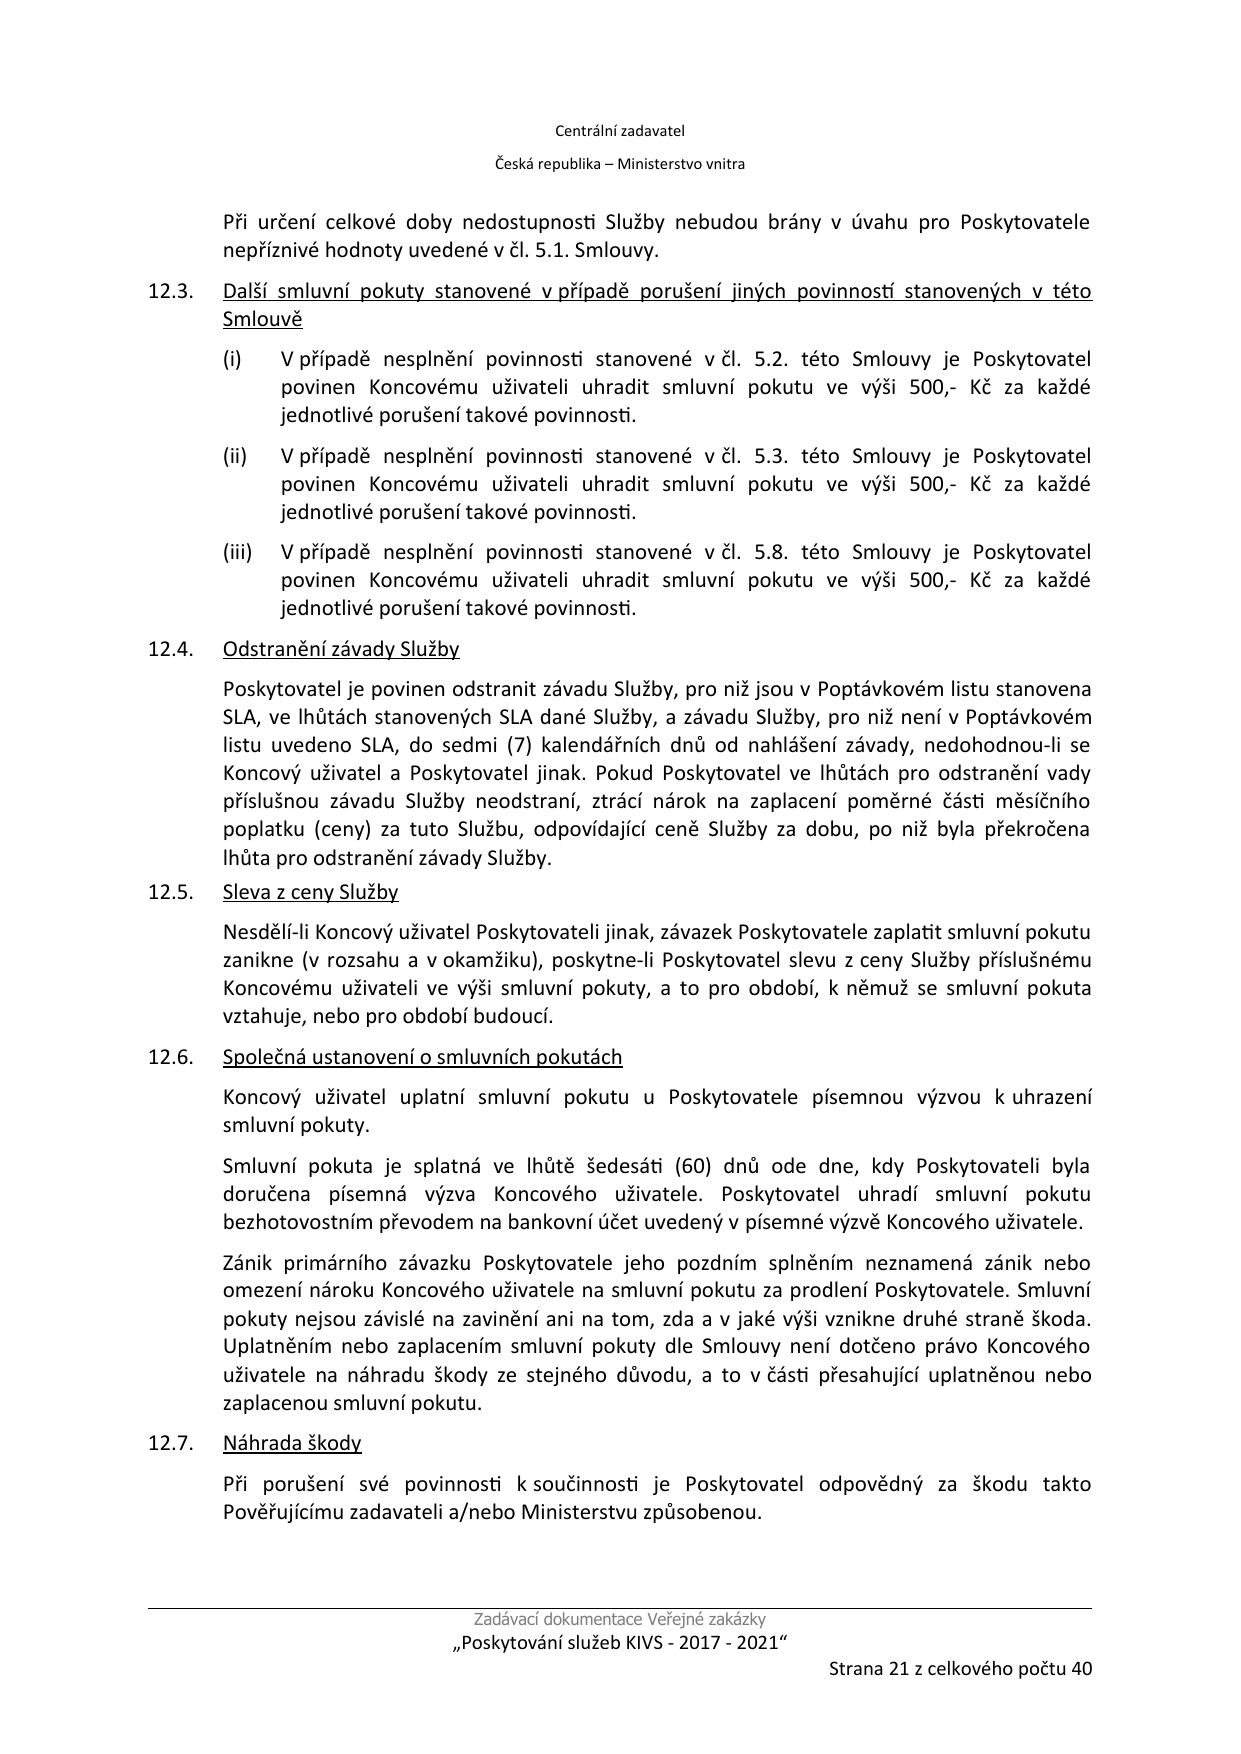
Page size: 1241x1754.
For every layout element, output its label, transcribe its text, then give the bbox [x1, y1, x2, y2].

text Zánik primárního závazku Poskytovatele jeho pozdním splněním neznamená zánik nebo omezení nároku Koncového uživatele na smluvní pokutu za prodlení Poskytovatele. Smluvní pokuty nejsou závislé na zavinění ani na tom, zda a v jaké výši vznikne druhé straně škoda. Uplatněním nebo zaplacením smluvní pokuty dle Smlouvy není dotčeno právo Koncového uživatele na náhradu škody ze stejného důvodu, a to v části přesahující uplatněnou nebo zaplacenou smluvní pokutu. [223, 1248, 1092, 1416]
list V případě nesplnění povinnosti stanovené v čl. 5.2. této Smlouvy je Poskytovatel povinen Koncovému uživateli uhradit smluvní pokutu ve výši 500,- Kč za každé jednotlivé porušení takové povinnosti. [223, 344, 1092, 428]
text Další smluvní pokuty stanovené v případě porušení jiných povinností stanovených v této Smlouvě [148, 276, 1092, 332]
text Smluvní pokuta je splatná ve lhůtě šedesáti (60) dnů ode dne, kdy Poskytovateli byla doručena písemná výzva Koncového uživatele. Poskytovatel uhradí smluvní pokutu bezhotovostním převodem na bankovní účet uvedený v písemné výzvě Koncového uživatele. [223, 1151, 1092, 1235]
text Náhrada škody [148, 1428, 1092, 1456]
text Koncový uživatel uplatní smluvní pokutu u Poskytovatele písemnou výzvou k uhrazení smluvní pokuty. [223, 1082, 1092, 1138]
text Při porušení své povinnosti k součinnosti je Poskytovatel odpovědný za škodu takto Pověřujícímu zadavateli a/nebo Ministerstvu způsobenou. [223, 1469, 1092, 1525]
text Poskytovatel je povinen odstranit závadu Služby, pro niž jsou v Poptávkovém listu stanovena SLA, ve lhůtách stanovených SLA dané Služby, a závadu Služby, pro niž není v Poptávkovém listu uvedeno SLA, do sedmi (7) kalendářních dnů od nahlášení závady, nedohodnou-li se Koncový uživatel a Poskytovatel jinak. Pokud Poskytovatel ve lhůtách pro odstranění vady příslušnou závadu Služby neodstraní, ztrácí nárok na zaplacení poměrné části měsíčního poplatku (ceny) za tuto Službu, odpovídající ceně Služby za dobu, po niž byla překročena lhůta pro odstranění závady Služby. [223, 674, 1092, 871]
text Při určení celkové doby nedostupnosti Služby nebudou brány v úvahu pro Poskytovatele nepříznivé hodnoty uvedené v čl. 5.1. Smlouvy. [223, 207, 1092, 263]
text Nesdělí-li Koncový uživatel Poskytovateli jinak, závazek Poskytovatele zaplatit smluvní pokutu zanikne (v rozsahu a v okamžiku), poskytne-li Poskytovatel slevu z ceny Služby příslušnému Koncovému uživateli ve výši smluvní pokuty, a to pro období, k němuž se smluvní pokuta vztahuje, nebo pro období budoucí. [223, 917, 1092, 1029]
list V případě nesplnění povinnosti stanovené v čl. 5.3. této Smlouvy je Poskytovatel povinen Koncovému uživateli uhradit smluvní pokutu ve výši 500,- Kč za každé jednotlivé porušení takové povinnosti. [223, 441, 1092, 525]
list V případě nesplnění povinnosti stanovené v čl. 5.8. této Smlouvy je Poskytovatel povinen Koncovému uživateli uhradit smluvní pokutu ve výši 500,- Kč za každé jednotlivé porušení takové povinnosti. [223, 537, 1092, 621]
text Odstranění závady Služby [148, 634, 1092, 662]
text Sleva z ceny Služby [148, 877, 1092, 905]
text Společná ustanovení o smluvních pokutách [148, 1042, 1092, 1070]
